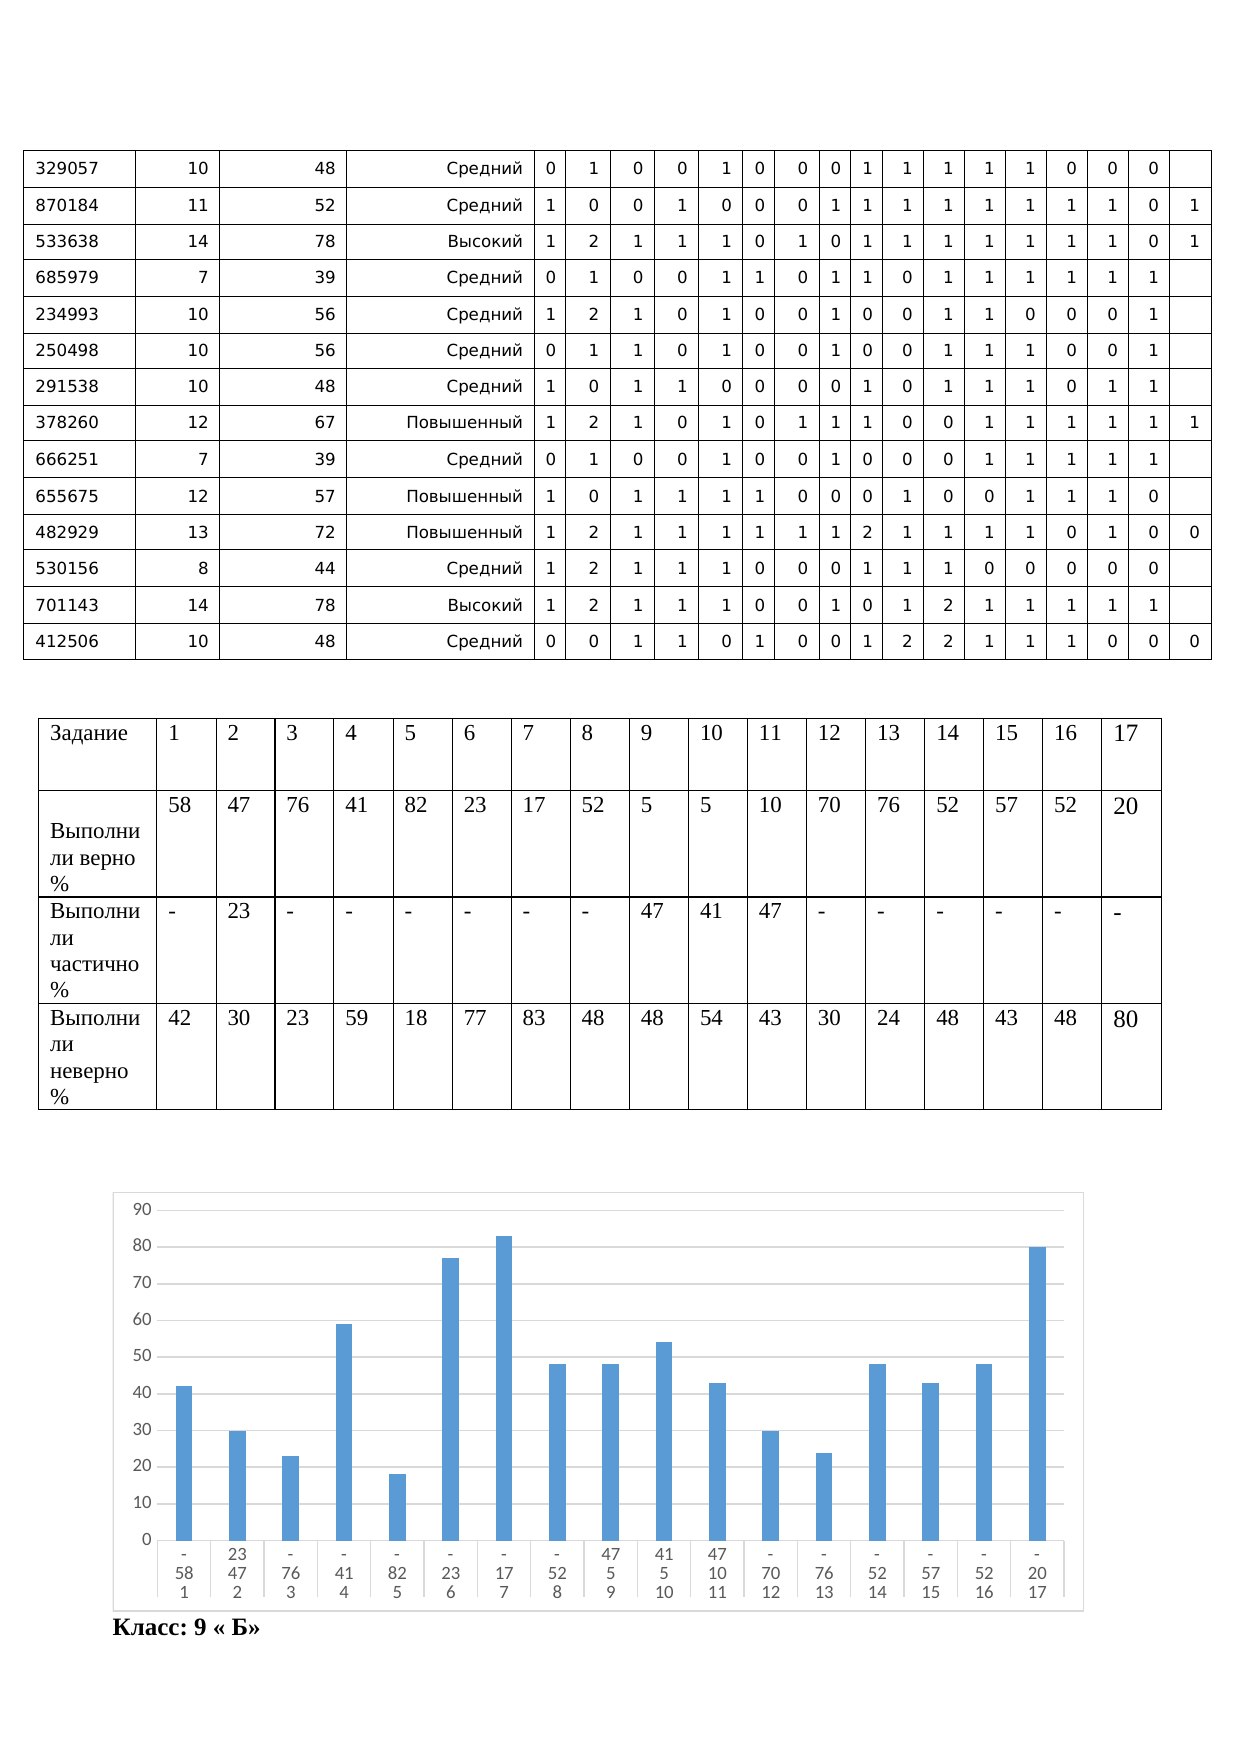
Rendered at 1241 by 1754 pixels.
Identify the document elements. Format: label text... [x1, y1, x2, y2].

table_cell - [807, 898, 865, 1003]
table_cell - [1043, 898, 1101, 1003]
table_cell 1 [851, 188, 882, 224]
table_header 14 [925, 719, 983, 790]
table_cell 1 [1088, 225, 1128, 259]
table_header 13 [866, 719, 924, 790]
table_cell Средний [347, 334, 534, 368]
table_cell 329057 [24, 151, 135, 187]
table_cell 1 [924, 369, 964, 405]
table_cell 1 [820, 406, 850, 440]
table_cell 0 [566, 478, 610, 514]
table_cell 0 [883, 297, 923, 333]
table_cell 530156 [24, 550, 135, 586]
table_cell 78 [220, 225, 346, 259]
table_cell 1 [851, 624, 882, 658]
table_cell 1 [1088, 478, 1128, 514]
table_cell 1 [965, 297, 1005, 333]
table_cell 1 [820, 441, 850, 477]
table_cell 1 [820, 334, 850, 368]
table_cell 0 [535, 151, 565, 187]
table_cell 1 [965, 225, 1005, 259]
table_cell 0 [1088, 334, 1128, 368]
table_cell 1 [535, 297, 565, 333]
table_cell 1 [1170, 406, 1211, 440]
table_cell 1 [851, 406, 882, 440]
table_cell 1 [611, 406, 654, 440]
table_cell 1 [1006, 478, 1046, 514]
table_cell 1 [535, 188, 565, 224]
table_cell 0 [775, 297, 819, 333]
table_cell 0 [655, 406, 698, 440]
table_cell 1 [699, 478, 742, 514]
table_cell 0 [851, 297, 882, 333]
table_cell 52 [571, 791, 629, 896]
table_cell 0 [820, 225, 850, 259]
table_header 10 [689, 719, 747, 790]
table_cell 0 [775, 334, 819, 368]
table_cell 0 [820, 151, 850, 187]
table_cell 1 [566, 441, 610, 477]
table_cell 0 [1129, 188, 1169, 224]
table_cell 0 [1047, 369, 1087, 405]
table_cell 0 [851, 441, 882, 477]
table_cell 1 [851, 550, 882, 586]
table_cell 1 [883, 188, 923, 224]
table_cell 1 [965, 260, 1005, 296]
table_cell Выполнили неверно% [39, 1004, 156, 1109]
table_cell 1 [851, 260, 882, 296]
table_cell 0 [699, 369, 742, 405]
table_cell 1 [655, 550, 698, 586]
table_cell 1 [924, 297, 964, 333]
table_cell - [334, 898, 393, 1003]
table_header 8 [571, 719, 629, 790]
table_cell 2 [566, 587, 610, 623]
table_cell 0 [1088, 550, 1128, 586]
table_cell 59 [334, 1004, 393, 1109]
table_cell 1 [1006, 441, 1046, 477]
table_cell 1 [611, 478, 654, 514]
table_cell 1 [820, 188, 850, 224]
table_cell 0 [655, 441, 698, 477]
table_cell 1 [1088, 369, 1128, 405]
table_cell 1 [1047, 225, 1087, 259]
table_cell 1 [1047, 260, 1087, 296]
table_cell 0 [1088, 297, 1128, 333]
table_cell 48 [925, 1004, 983, 1109]
table_cell 0 [611, 151, 654, 187]
table_header 12 [807, 719, 865, 790]
table_cell [1170, 550, 1211, 586]
table_cell 7 [136, 441, 219, 477]
table_cell 1 [1088, 587, 1128, 623]
table_cell 1 [820, 515, 850, 549]
table_cell 0 [883, 369, 923, 405]
table_cell 20 [1102, 791, 1161, 896]
table_cell 0 [1129, 515, 1169, 549]
table_cell 44 [220, 550, 346, 586]
table_cell 0 [1088, 624, 1128, 658]
table_cell 1 [1088, 441, 1128, 477]
table_cell 0 [851, 587, 882, 623]
table_cell 1 [851, 369, 882, 405]
table_cell - [866, 898, 924, 1003]
table_cell 80 [1102, 1004, 1161, 1109]
table_cell 2 [566, 550, 610, 586]
table_cell 13 [136, 515, 219, 549]
table_cell 482929 [24, 515, 135, 549]
table_cell 0 [1047, 297, 1087, 333]
table_cell 2 [566, 225, 610, 259]
table_cell 1 [1047, 587, 1087, 623]
table_cell 2 [924, 624, 964, 658]
table_cell 57 [220, 478, 346, 514]
table_cell 1 [1129, 334, 1169, 368]
table_cell 1 [1006, 260, 1046, 296]
table_cell 1 [743, 260, 774, 296]
table_cell 0 [611, 441, 654, 477]
table_cell 1 [1129, 441, 1169, 477]
table_cell [1170, 334, 1211, 368]
table_cell 8 [136, 550, 219, 586]
table_cell [1170, 297, 1211, 333]
table_cell 1 [566, 151, 610, 187]
table_cell 48 [571, 1004, 629, 1109]
table_cell 0 [1047, 151, 1087, 187]
table_cell 0 [566, 369, 610, 405]
table_cell 10 [136, 369, 219, 405]
table_cell [1170, 260, 1211, 296]
table_cell 76 [866, 791, 924, 896]
table_cell 0 [743, 441, 774, 477]
table_cell Выполнили частично% [39, 898, 156, 1003]
table_cell 0 [883, 260, 923, 296]
table_cell 1 [1047, 441, 1087, 477]
table_cell 0 [775, 260, 819, 296]
table_cell 0 [1170, 624, 1211, 658]
text Класс: 9 « Б» [112, 1612, 1128, 1641]
table_cell 1 [699, 515, 742, 549]
table_cell 1 [699, 587, 742, 623]
table_cell 1 [1006, 225, 1046, 259]
table_cell 1 [743, 478, 774, 514]
table_cell 0 [775, 587, 819, 623]
table_cell 0 [535, 624, 565, 658]
table_cell 0 [1129, 225, 1169, 259]
table_cell 1 [775, 406, 819, 440]
table_cell 1 [699, 260, 742, 296]
table_cell 1 [611, 515, 654, 549]
table_cell 0 [743, 406, 774, 440]
table_cell 1 [820, 260, 850, 296]
table_cell 48 [220, 624, 346, 658]
table_cell 0 [820, 478, 850, 514]
table_cell 685979 [24, 260, 135, 296]
table_cell Средний [347, 550, 534, 586]
table_cell 0 [924, 478, 964, 514]
table_cell 1 [965, 441, 1005, 477]
table_cell 0 [965, 478, 1005, 514]
table_cell 48 [1043, 1004, 1101, 1109]
table_cell 1 [1170, 188, 1211, 224]
table_cell 0 [1006, 297, 1046, 333]
table_cell 1 [699, 225, 742, 259]
table_cell 1 [1006, 334, 1046, 368]
table_cell 1 [883, 478, 923, 514]
table_cell 0 [1129, 478, 1169, 514]
table_cell 1 [883, 515, 923, 549]
table_cell 1 [1006, 369, 1046, 405]
table_cell 1 [611, 297, 654, 333]
table_cell 58 [157, 791, 216, 896]
table_cell 1 [743, 515, 774, 549]
table_cell 1 [883, 225, 923, 259]
table_cell 1 [1129, 369, 1169, 405]
table_cell 23 [276, 1004, 333, 1109]
table_header 1 [157, 719, 216, 790]
table_cell Средний [347, 151, 534, 187]
table_cell 1 [611, 225, 654, 259]
table_cell 2 [851, 515, 882, 549]
table_cell 7 [136, 260, 219, 296]
table_cell - [571, 898, 629, 1003]
table_cell 1 [851, 151, 882, 187]
table_cell 2 [566, 515, 610, 549]
table_cell 0 [535, 441, 565, 477]
table_cell Повышенный [347, 406, 534, 440]
table_cell 23 [453, 791, 511, 896]
table_cell 0 [924, 441, 964, 477]
table_cell 5 [630, 791, 688, 896]
table_cell 83 [512, 1004, 570, 1109]
table_cell 41 [334, 791, 393, 896]
table_cell 1 [775, 515, 819, 549]
table_cell 1 [1088, 188, 1128, 224]
table_cell 0 [655, 260, 698, 296]
table_cell 67 [220, 406, 346, 440]
table_header 5 [394, 719, 452, 790]
table_cell 56 [220, 297, 346, 333]
table_cell 1 [655, 478, 698, 514]
table_cell 0 [566, 188, 610, 224]
table_header 3 [276, 719, 333, 790]
table_cell 2 [883, 624, 923, 658]
table_cell [1170, 151, 1211, 187]
table_cell 1 [1047, 406, 1087, 440]
table_cell [1170, 441, 1211, 477]
table_cell 48 [220, 151, 346, 187]
table_cell 1 [924, 151, 964, 187]
table_cell 1 [699, 550, 742, 586]
table_cell 0 [743, 188, 774, 224]
table_cell - [394, 898, 452, 1003]
table_cell 1 [965, 515, 1005, 549]
table_cell 70 [807, 791, 865, 896]
table_cell Высокий [347, 587, 534, 623]
table_cell 0 [883, 406, 923, 440]
table_cell 10 [136, 334, 219, 368]
table_header 16 [1043, 719, 1101, 790]
table_cell 57 [984, 791, 1042, 896]
table_cell 1 [535, 225, 565, 259]
table_cell 43 [748, 1004, 806, 1109]
table_cell 54 [689, 1004, 747, 1109]
table_cell 10 [748, 791, 806, 896]
table_cell 1 [1006, 587, 1046, 623]
table_cell 1 [1047, 188, 1087, 224]
table_cell 1 [655, 369, 698, 405]
table_cell 11 [136, 188, 219, 224]
table_cell Повышенный [347, 515, 534, 549]
table_cell 47 [630, 898, 688, 1003]
table_cell 1 [535, 369, 565, 405]
table_cell 1 [655, 225, 698, 259]
table_cell 18 [394, 1004, 452, 1109]
table_cell - [453, 898, 511, 1003]
table_cell Средний [347, 260, 534, 296]
table_cell 47 [748, 898, 806, 1003]
table_cell 1 [611, 587, 654, 623]
table_cell 0 [1129, 550, 1169, 586]
table_cell 0 [743, 550, 774, 586]
table_cell 0 [1088, 151, 1128, 187]
table_cell 1 [965, 406, 1005, 440]
table_cell 72 [220, 515, 346, 549]
table_cell 0 [1006, 550, 1046, 586]
table_cell 52 [925, 791, 983, 896]
table_cell 0 [1129, 151, 1169, 187]
table_cell 870184 [24, 188, 135, 224]
table_header 17 [1102, 719, 1161, 790]
table_cell 1 [1088, 406, 1128, 440]
table_cell 41 [689, 898, 747, 1003]
table_cell 17 [512, 791, 570, 896]
table_cell 1 [566, 334, 610, 368]
table_cell 234993 [24, 297, 135, 333]
table_cell 47 [217, 791, 274, 896]
table_cell - [925, 898, 983, 1003]
table_cell Средний [347, 188, 534, 224]
table_cell - [512, 898, 570, 1003]
table_header 6 [453, 719, 511, 790]
table_cell 412506 [24, 624, 135, 658]
table_cell 76 [276, 791, 333, 896]
table_header Задание [39, 719, 156, 790]
table_cell 0 [1047, 550, 1087, 586]
table_cell 0 [883, 334, 923, 368]
table_cell 0 [1129, 624, 1169, 658]
table_cell 0 [775, 441, 819, 477]
table_cell 1 [535, 406, 565, 440]
table_cell 5 [689, 791, 747, 896]
table_cell 1 [965, 334, 1005, 368]
table_cell 0 [775, 369, 819, 405]
table_cell Выполнили верно % [39, 791, 156, 896]
table_header 7 [512, 719, 570, 790]
table_cell [1170, 478, 1211, 514]
table_cell 1 [924, 550, 964, 586]
table_cell - [157, 898, 216, 1003]
table_cell 48 [220, 369, 346, 405]
table_cell [1170, 369, 1211, 405]
table_cell 0 [655, 297, 698, 333]
table_cell 12 [136, 478, 219, 514]
table_cell 0 [743, 369, 774, 405]
table_cell 0 [655, 334, 698, 368]
table_cell 0 [699, 624, 742, 658]
table_cell 56 [220, 334, 346, 368]
table_cell [1170, 587, 1211, 623]
table_cell Повышенный [347, 478, 534, 514]
table_cell 1 [655, 515, 698, 549]
table_cell 0 [775, 624, 819, 658]
table_cell 1 [775, 225, 819, 259]
table_cell 10 [136, 297, 219, 333]
table_cell 1 [1170, 225, 1211, 259]
table_cell 10 [136, 151, 219, 187]
table_cell 1 [1088, 515, 1128, 549]
table_cell 1 [611, 334, 654, 368]
table_cell Средний [347, 624, 534, 658]
table_cell 1 [535, 550, 565, 586]
table_cell 1 [1129, 297, 1169, 333]
table_cell 43 [984, 1004, 1042, 1109]
table_cell 14 [136, 587, 219, 623]
table_cell 0 [775, 478, 819, 514]
table_cell 1 [924, 260, 964, 296]
table_cell 1 [820, 587, 850, 623]
table_cell 0 [535, 334, 565, 368]
table_cell 1 [655, 587, 698, 623]
table_cell 39 [220, 441, 346, 477]
table_cell 0 [775, 550, 819, 586]
table_cell 1 [851, 225, 882, 259]
table_cell 1 [965, 151, 1005, 187]
table_cell Средний [347, 297, 534, 333]
table_cell - [276, 898, 333, 1003]
table_cell 0 [1047, 515, 1087, 549]
table_cell Высокий [347, 225, 534, 259]
table_cell 378260 [24, 406, 135, 440]
table_cell 291538 [24, 369, 135, 405]
table_cell 0 [924, 406, 964, 440]
table_cell 24 [866, 1004, 924, 1109]
table_cell 0 [743, 297, 774, 333]
table_cell 1 [655, 188, 698, 224]
table_cell 1 [699, 297, 742, 333]
table_cell 1 [1129, 406, 1169, 440]
table_cell 1 [883, 151, 923, 187]
table_cell 1 [924, 515, 964, 549]
table_cell 1 [965, 369, 1005, 405]
table_cell 0 [820, 624, 850, 658]
table_cell 0 [965, 550, 1005, 586]
table_cell 1 [699, 151, 742, 187]
table_cell 0 [820, 550, 850, 586]
table_cell 1 [1047, 478, 1087, 514]
table_cell 1 [965, 624, 1005, 658]
table_cell 1 [535, 515, 565, 549]
table_cell 1 [1006, 515, 1046, 549]
table_cell 0 [566, 624, 610, 658]
table_cell 0 [775, 151, 819, 187]
table_cell 1 [924, 188, 964, 224]
table_cell - [1102, 898, 1161, 1003]
table_cell 77 [453, 1004, 511, 1109]
table_cell Средний [347, 369, 534, 405]
table_cell 0 [883, 441, 923, 477]
table_cell 52 [220, 188, 346, 224]
table_cell 0 [611, 260, 654, 296]
table_cell 1 [924, 334, 964, 368]
table_cell 1 [655, 624, 698, 658]
table_cell 1 [1088, 260, 1128, 296]
table_cell 1 [535, 587, 565, 623]
table_cell 1 [820, 297, 850, 333]
table_cell 0 [820, 369, 850, 405]
table_cell 30 [217, 1004, 274, 1109]
table_cell 1 [699, 441, 742, 477]
table_cell 0 [743, 587, 774, 623]
table_cell 0 [743, 225, 774, 259]
table_cell 0 [699, 188, 742, 224]
table_cell 39 [220, 260, 346, 296]
table_cell 1 [699, 406, 742, 440]
table_cell 0 [743, 151, 774, 187]
table_cell 82 [394, 791, 452, 896]
table_cell 0 [1170, 515, 1211, 549]
table_cell 666251 [24, 441, 135, 477]
table_cell 0 [655, 151, 698, 187]
table_cell 0 [851, 478, 882, 514]
table_cell 0 [1047, 334, 1087, 368]
table_cell 1 [1129, 587, 1169, 623]
table_cell 12 [136, 406, 219, 440]
table_cell 533638 [24, 225, 135, 259]
table_cell 0 [535, 260, 565, 296]
table_header 9 [630, 719, 688, 790]
table_cell 1 [611, 369, 654, 405]
table_header 15 [984, 719, 1042, 790]
table_cell 1 [883, 587, 923, 623]
table_cell 655675 [24, 478, 135, 514]
table_cell 1 [535, 478, 565, 514]
table_cell 10 [136, 624, 219, 658]
table_cell 0 [775, 188, 819, 224]
table_cell 1 [883, 550, 923, 586]
table_cell 48 [630, 1004, 688, 1109]
table_cell 1 [924, 225, 964, 259]
table_cell 1 [965, 587, 1005, 623]
table_cell Средний [347, 441, 534, 477]
table_header 2 [217, 719, 274, 790]
table_cell 78 [220, 587, 346, 623]
table_cell 1 [1006, 624, 1046, 658]
table_cell 1 [1047, 624, 1087, 658]
table_cell 30 [807, 1004, 865, 1109]
table_cell 23 [217, 898, 274, 1003]
table_cell 14 [136, 225, 219, 259]
table_cell 52 [1043, 791, 1101, 896]
table_header 4 [334, 719, 393, 790]
table_cell 2 [566, 297, 610, 333]
table_cell 0 [851, 334, 882, 368]
table_cell 1 [699, 334, 742, 368]
table_cell 0 [743, 334, 774, 368]
table_cell 1 [1129, 260, 1169, 296]
table_cell 2 [924, 587, 964, 623]
table_cell 1 [611, 550, 654, 586]
table_cell 1 [1006, 151, 1046, 187]
table_cell 2 [566, 406, 610, 440]
table_cell 42 [157, 1004, 216, 1109]
table_cell 1 [1006, 406, 1046, 440]
table_cell 1 [743, 624, 774, 658]
table_cell 1 [1006, 188, 1046, 224]
table_header 11 [748, 719, 806, 790]
table_cell 701143 [24, 587, 135, 623]
table_cell 250498 [24, 334, 135, 368]
table_cell 0 [611, 188, 654, 224]
table_cell - [984, 898, 1042, 1003]
table_cell 1 [566, 260, 610, 296]
table_cell 1 [965, 188, 1005, 224]
table_cell 1 [611, 624, 654, 658]
